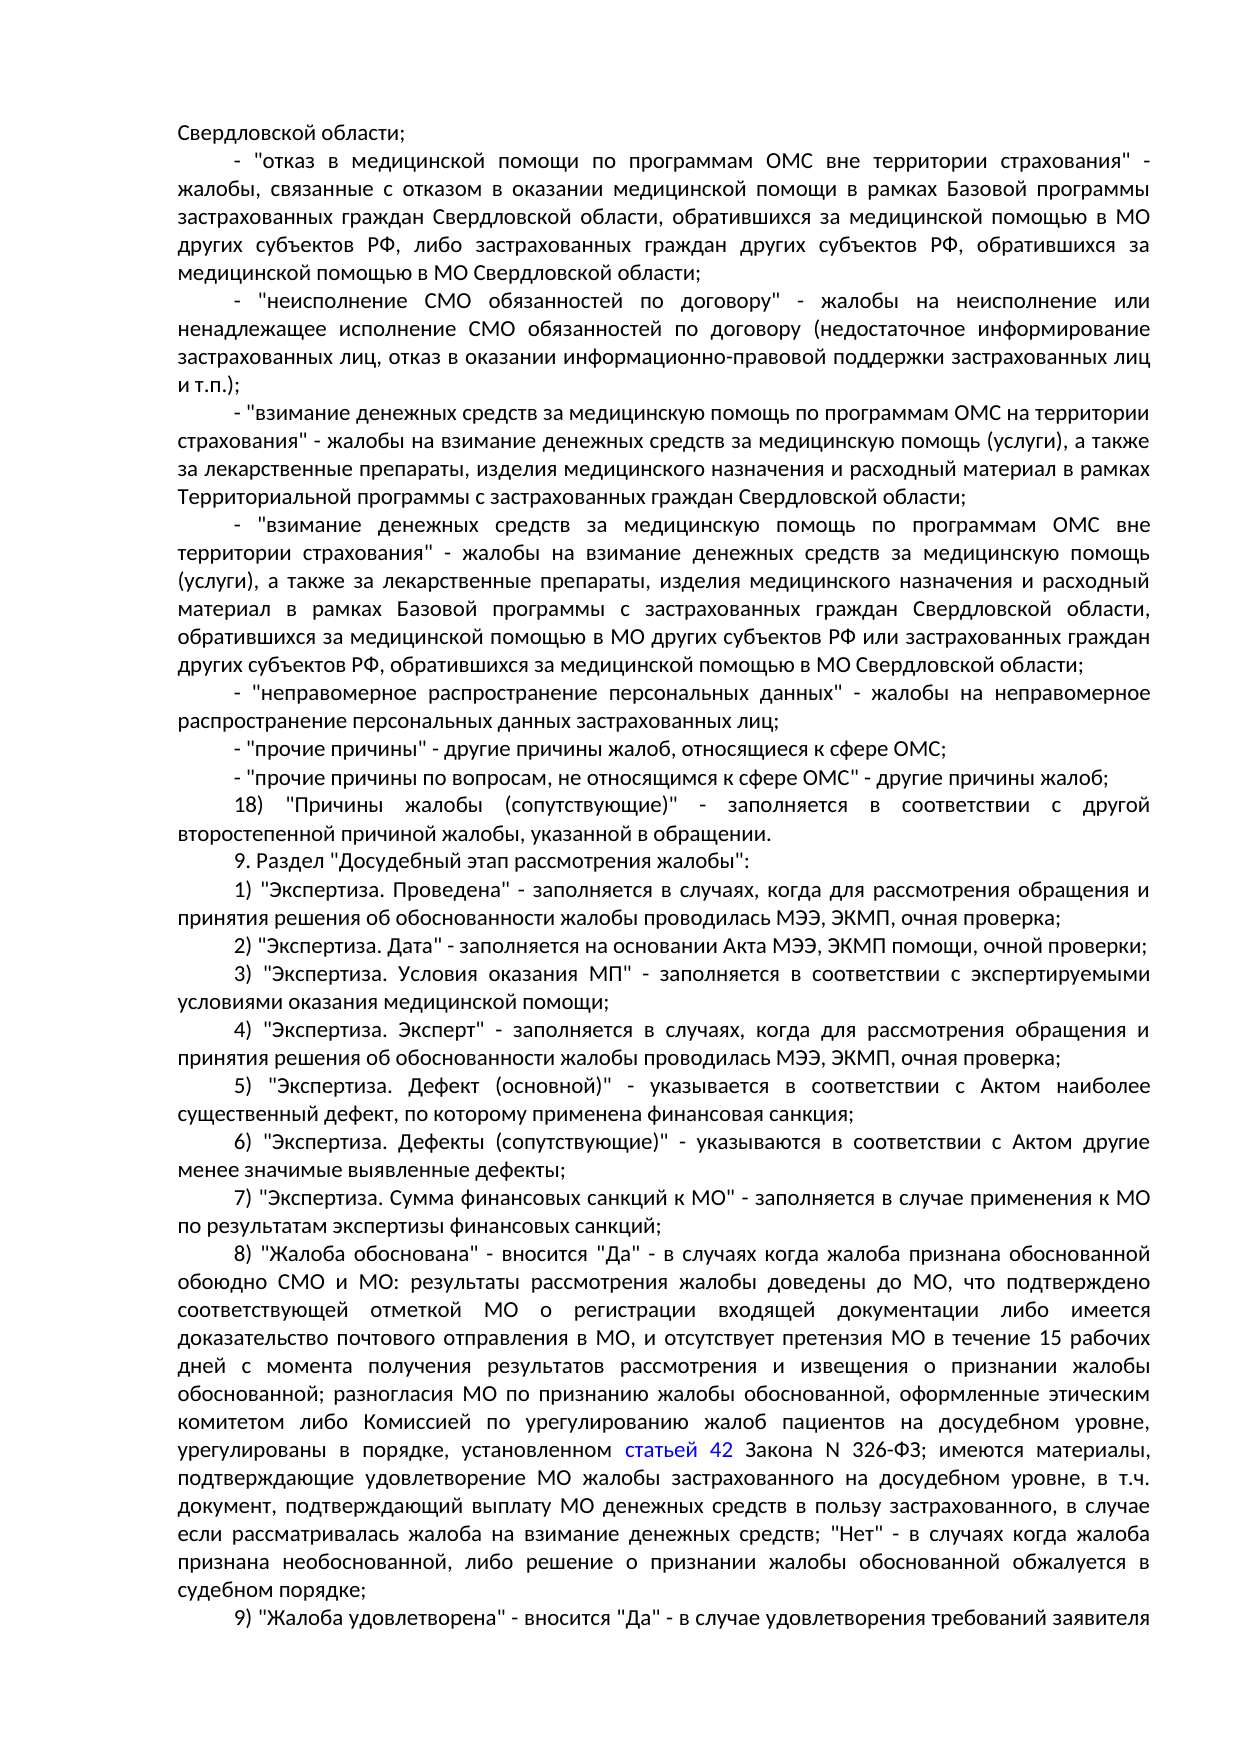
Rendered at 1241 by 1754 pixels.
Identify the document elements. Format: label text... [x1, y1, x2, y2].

text - "взимание денежных средств за медицинскую помощь по программам ОМС на территории страхования" - жалобы на взимание денежных средств за медицинскую помощь (услуги), а также за лекарственные препараты, изделия медицинского назначения и расходный материал в рамках Территориальной программы с застрахованных граждан Свердловской области; [177, 398, 1152, 510]
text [177, 1603, 1152, 1631]
text - "прочие причины" - другие причины жалоб, относящиеся к сфере ОМС; [177, 734, 1152, 763]
text - "неисполнение СМО обязанностей по договору" - жалобы на неисполнение или ненадлежащее исполнение СМО обязанностей по договору (недостаточное информирование застрахованных лиц, отказ в оказании информационно-правовой поддержки застрахованных лиц и т.п.); [177, 286, 1152, 398]
text 8) "Жалоба обоснована" - вносится "Да" - в случаях когда жалоба признана обоснованной обоюдно СМО и МО: результаты рассмотрения жалобы доведены до МО, что подтверждено соответствующей отметкой МО о регистрации входящей документации либо имеется доказательство почтового отправления в МО, и отсутствует претензия МО в течение 15 рабочих дней с момента получения результатов рассмотрения и извещения о признании жалобы обоснованной; разногласия МО по признанию жалобы обоснованной, оформленные этическим комитетом либо Комиссией по урегулированию жалоб пациентов на досудебном уровне, урегулированы в порядке, установленном статьей 42 Закона N 326-ФЗ; имеются материалы, подтверждающие удовлетворение МО жалобы застрахованного на досудебном уровне, в т.ч. документ, подтверждающий выплату МО денежных средств в пользу застрахованного, в случае если рассматривалась жалоба на взимание денежных средств; "Нет" - в случаях когда жалоба признана необоснованной, либо решение о признании жалобы обоснованной обжалуется в судебном порядке; [177, 1239, 1152, 1603]
text 4) "Экспертиза. Эксперт" - заполняется в случаях, когда для рассмотрения обращения и принятия решения об обоснованности жалобы проводилась МЭЭ, ЭКМП, очная проверка; [177, 1015, 1152, 1071]
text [177, 118, 1152, 146]
text - "отказ в медицинской помощи по программам ОМС вне территории страхования" - жалобы, связанные с отказом в оказании медицинской помощи в рамках Базовой программы застрахованных граждан Свердловской области, обратившихся за медицинской помощью в МО других субъектов РФ, либо застрахованных граждан других субъектов РФ, обратившихся за медицинской помощью в МО Свердловской области; [177, 146, 1152, 286]
text 9. Раздел "Досудебный этап рассмотрения жалобы": [177, 847, 1152, 875]
text - "неправомерное распространение персональных данных" - жалобы на неправомерное распространение персональных данных застрахованных лиц; [177, 678, 1152, 734]
text 2) "Экспертиза. Дата" - заполняется на основании Акта МЭЭ, ЭКМП помощи, очной проверки; [177, 931, 1152, 959]
text 6) "Экспертиза. Дефекты (сопутствующие)" - указываются в соответствии с Актом другие менее значимые выявленные дефекты; [177, 1127, 1152, 1183]
text - "прочие причины по вопросам, не относящимся к сфере ОМС" - другие причины жалоб; [177, 763, 1152, 791]
text 18) "Причины жалобы (сопутствующие)" - заполняется в соответствии с другой второстепенной причиной жалобы, указанной в обращении. [177, 791, 1152, 847]
text 5) "Экспертиза. Дефект (основной)" - указывается в соответствии с Актом наиболее существенный дефект, по которому применена финансовая санкция; [177, 1071, 1152, 1127]
text 1) "Экспертиза. Проведена" - заполняется в случаях, когда для рассмотрения обращения и принятия решения об обоснованности жалобы проводилась МЭЭ, ЭКМП, очная проверка; [177, 875, 1152, 931]
text - "взимание денежных средств за медицинскую помощь по программам ОМС вне территории страхования" - жалобы на взимание денежных средств за медицинскую помощь (услуги), а также за лекарственные препараты, изделия медицинского назначения и расходный материал в рамках Базовой программы с застрахованных граждан Свердловской области, обратившихся за медицинской помощью в МО других субъектов РФ или застрахованных граждан других субъектов РФ, обратившихся за медицинской помощью в МО Свердловской области; [177, 510, 1152, 678]
text 3) "Экспертиза. Условия оказания МП" - заполняется в соответствии с экспертируемыми условиями оказания медицинской помощи; [177, 959, 1152, 1015]
text 7) "Экспертиза. Сумма финансовых санкций к МО" - заполняется в случае применения к МО по результатам экспертизы финансовых санкций; [177, 1183, 1152, 1239]
